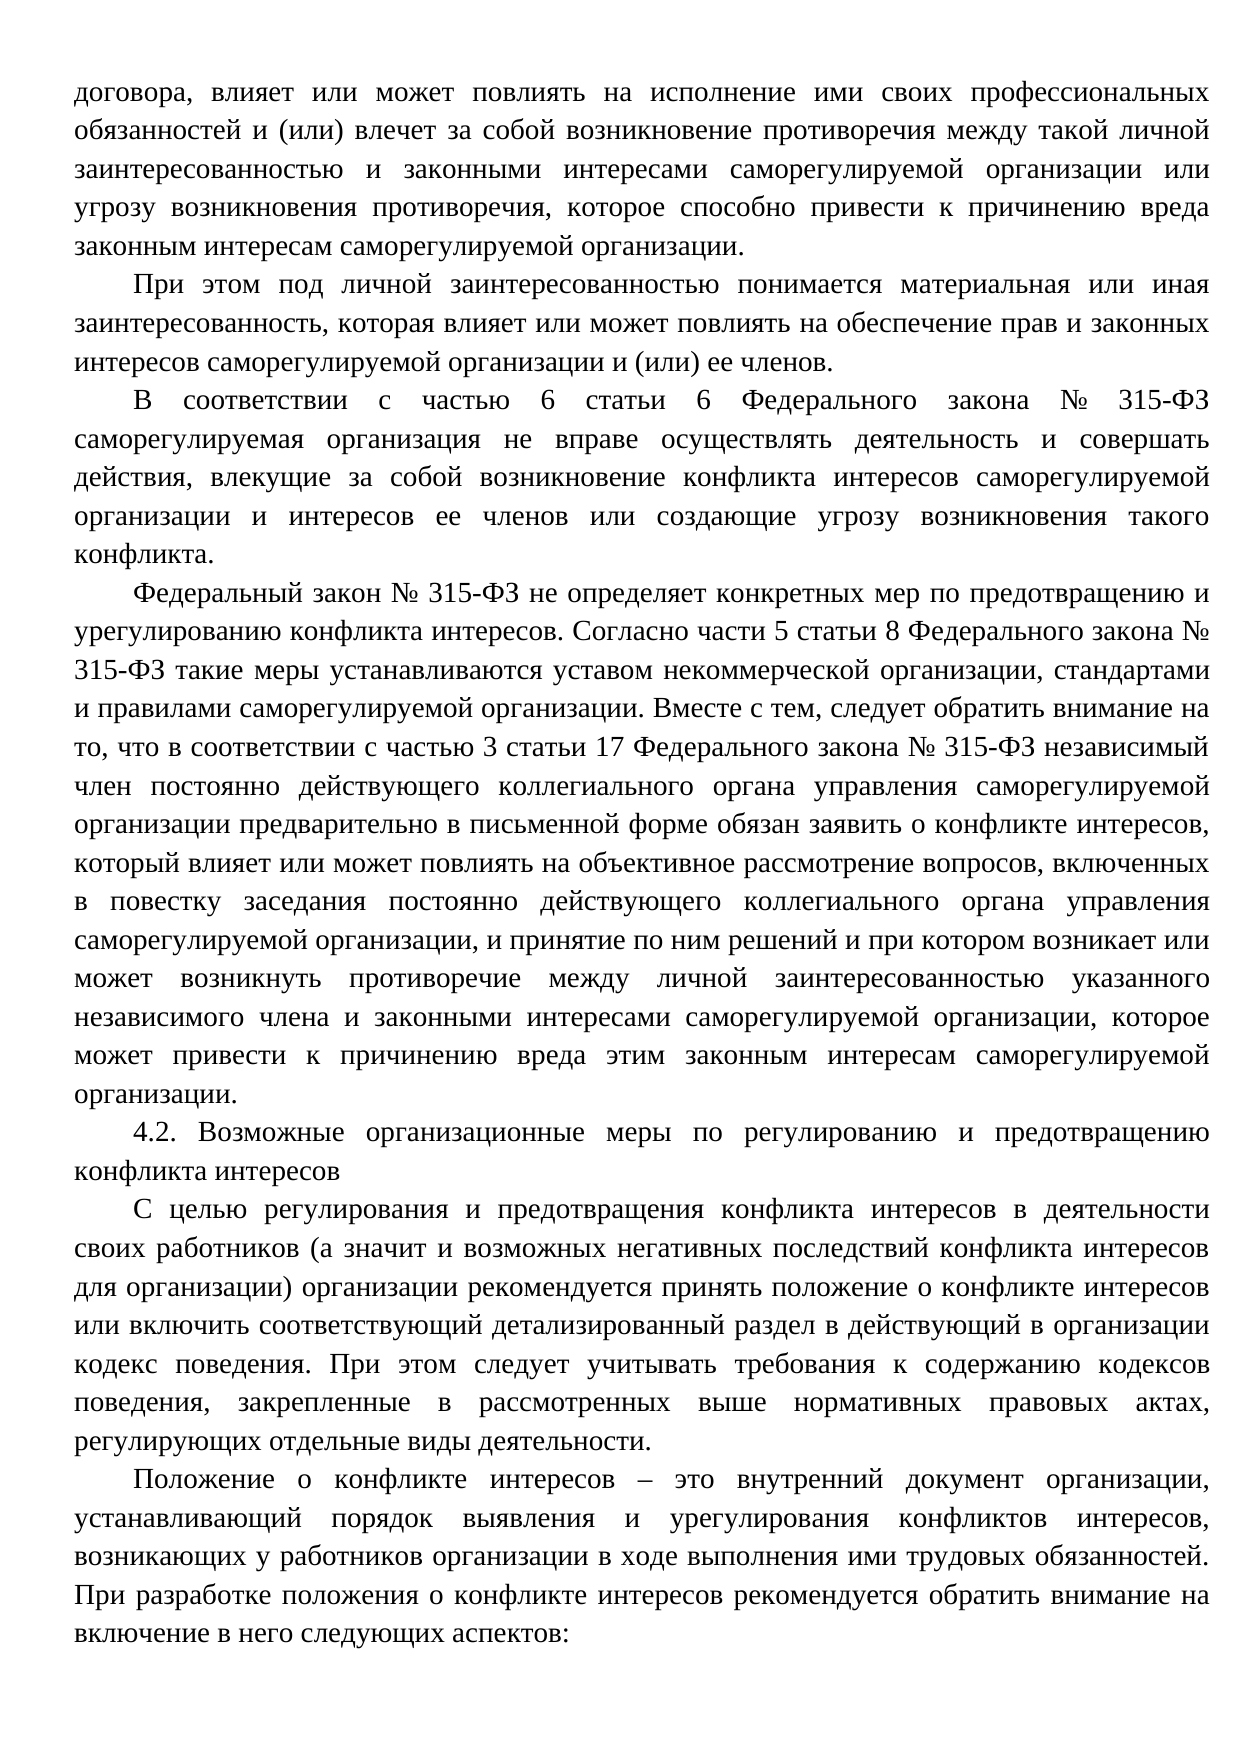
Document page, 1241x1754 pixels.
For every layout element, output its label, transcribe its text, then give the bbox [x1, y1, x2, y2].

text При этом под личной заинтересованностью понимается материальная или иная заинтересованность, которая влияет или может повлиять на обеспечение прав и законных интересов саморегулируемой организации и (или) ее членов. [74, 267, 1211, 377]
text Положение о конфликте интересов – это внутренний документ организации, устанавливающий порядок выявления и урегулирования конфликтов интересов, возникающих у работников организации в ходе выполнения ими трудовых обязанностей. При разработке положения о конфликте интересов рекомендуется обратить внимание на включение в него следующих аспектов: [74, 1461, 1211, 1649]
text 4.2. Возможные организационные меры по регулированию и предотвращению конфликта интересов [74, 1114, 1211, 1187]
text Федеральный закон № 315-ФЗ не определяет конкретных мер по предотвращению и урегулированию конфликта интересов. Согласно части 5 статьи 8 Федерального закона № 315-ФЗ такие меры устанавливаются уставом некоммерческой организации, стандартами и правилами саморегулируемой организации. Вместе с тем, следует обратить внимание на то, что в соответствии с частью 3 статьи 17 Федерального закона № 315-ФЗ независимый член постоянно действующего коллегиального органа управления саморегулируемой организации предварительно в письменной форме обязан заявить о конфликте интересов, который влияет или может повлиять на объективное рассмотрение вопросов, включенных в повестку заседания постоянно действующего коллегиального органа управления саморегулируемой организации, и принятие по ним решений и при котором возникает или может возникнуть противоречие между личной заинтересованностью указанного независимого члена и законными интересами саморегулируемой организации, которое может привести к причинению вреда этим законным интересам саморегулируемой организации. [74, 575, 1211, 1109]
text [74, 74, 1211, 262]
text С целью регулирования и предотвращения конфликта интересов в деятельности своих работников (а значит и возможных негативных последствий конфликта интересов для организации) организации рекомендуется принять положение о конфликте интересов или включить соответствующий детализированный раздел в действующий в организации кодекс поведения. При этом следует учитывать требования к содержанию кодексов поведения, закрепленные в рассмотренных выше нормативных правовых актах, регулирующих отдельные виды деятельности. [74, 1192, 1211, 1456]
text В соответствии с частью 6 статьи 6 Федерального закона № 315-ФЗ саморегулируемая организация не вправе осуществлять деятельность и совершать действия, влекущие за собой возникновение конфликта интересов саморегулируемой организации и интересов ее членов или создающие угрозу возникновения такого конфликта. [74, 382, 1211, 570]
